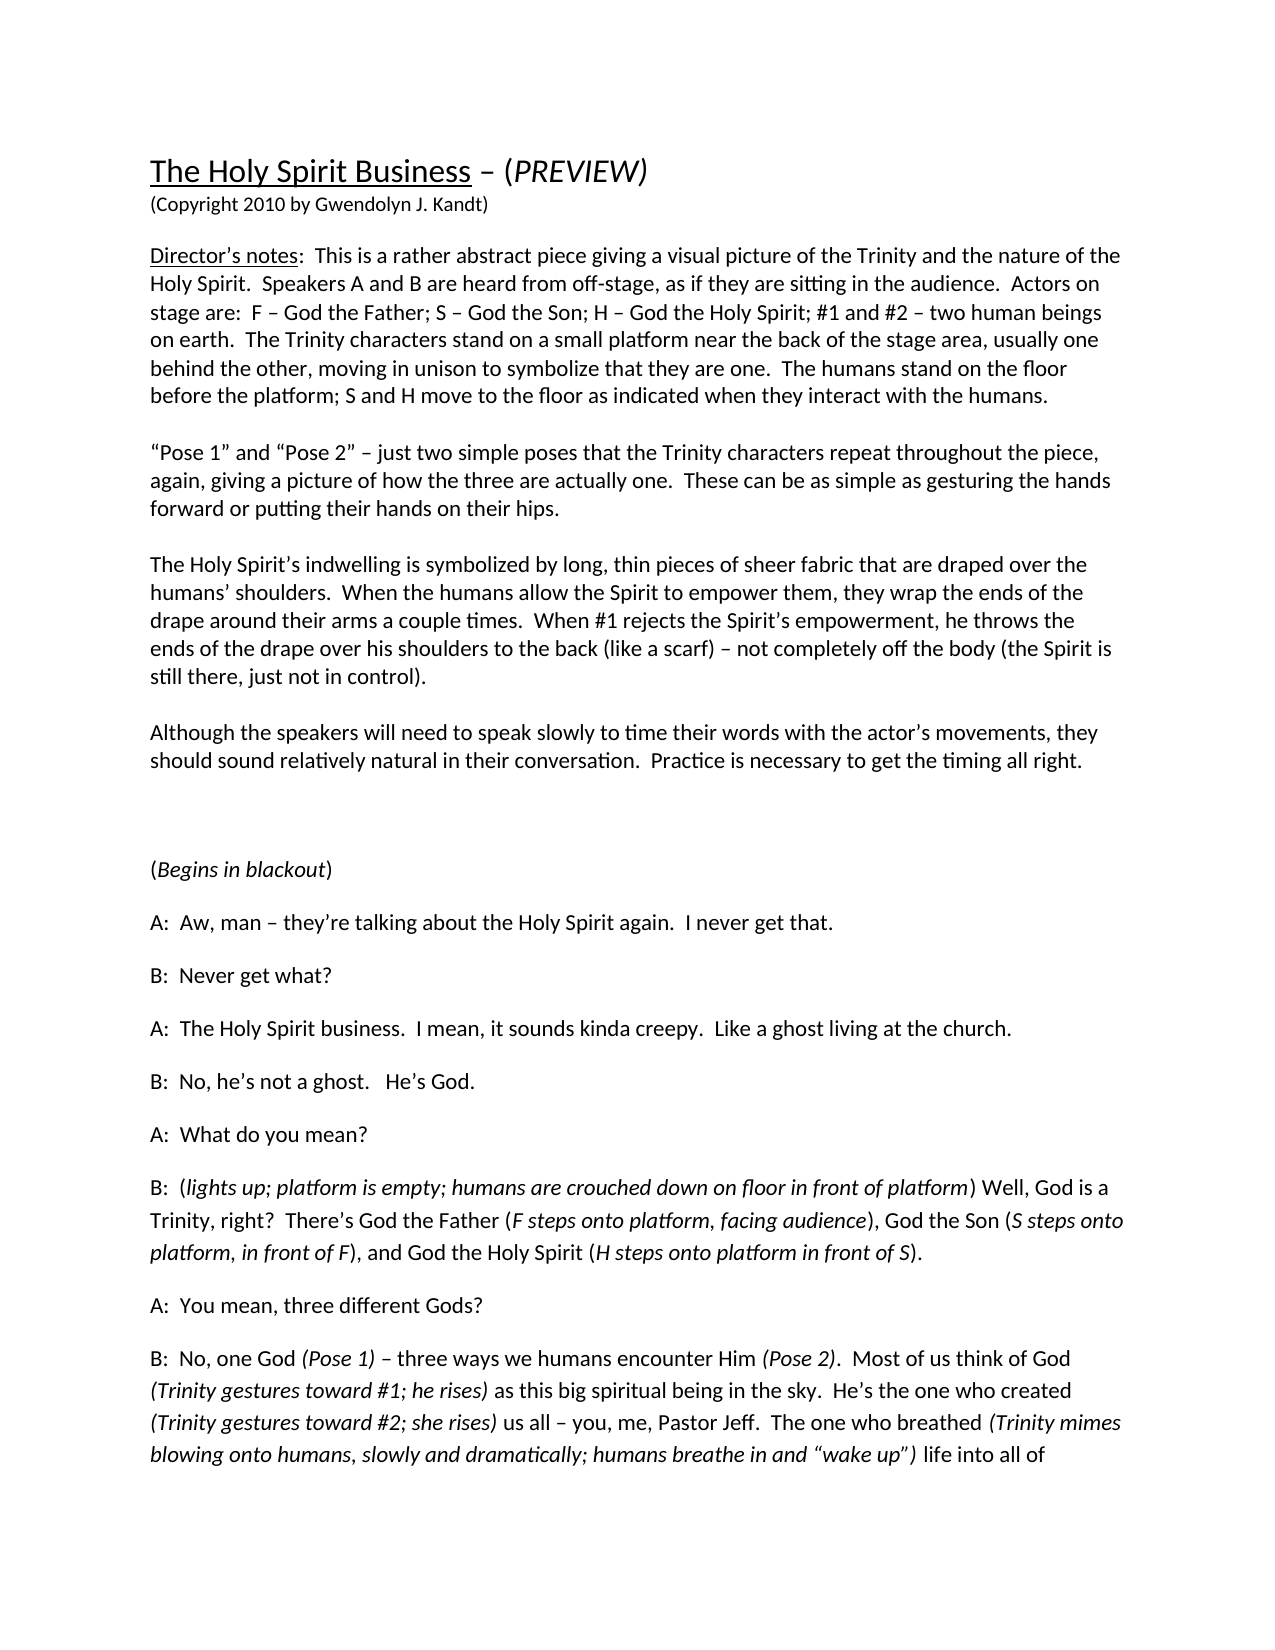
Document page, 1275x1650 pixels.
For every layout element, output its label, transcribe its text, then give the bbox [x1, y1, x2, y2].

text A: What do you mean? [150, 1121, 1125, 1148]
text (Begins in blackout) [150, 855, 1125, 883]
text “Pose 1” and “Pose 2” – just two simple poses that the Trinity characters repeat throughout the piece, again, giving a picture of how the three are actually one. These can be as simple as gesturing the hands forward or putting their hands on their hips. [150, 438, 1125, 522]
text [150, 1344, 1125, 1468]
text A: Aw, man – they’re talking about the Holy Spirit again. I never get that. [150, 908, 1125, 936]
text A: The Holy Spirit business. I mean, it sounds kinda creepy. Like a ghost living at the church. [150, 1014, 1125, 1042]
text Although the speakers will need to speak slowly to time their words with the actor’s movements, they should sound relatively natural in their conversation. Practice is necessary to get the timing all right. [150, 718, 1125, 774]
text A: You mean, three different Gods? [150, 1291, 1125, 1319]
text B: (lights up; platform is empty; humans are crouched down on floor in front of platform) Well, God is a Trinity, right? There’s God the Father (F steps onto platform, facing audience), God the Son (S steps onto platform, in front of F), and God the Holy Spirit (H steps onto platform in front of S). [150, 1173, 1125, 1266]
text (Copyright 2010 by Gwendolyn J. Kandt) [150, 191, 1125, 216]
text B: No, he’s not a ghost. He’s God. [150, 1067, 1125, 1096]
text The Holy Spirit Business – (PREVIEW) [150, 150, 1125, 191]
text B: Never get what? [150, 961, 1125, 989]
text The Holy Spirit’s indwelling is symbolized by long, thin pieces of sheer fabric that are draped over the humans’ shoulders. When the humans allow the Spirit to empower them, they wrap the ends of the drape around their arms a couple times. When #1 rejects the Spirit’s empowerment, he throws the ends of the drape over his shoulders to the back (like a scarf) – not completely off the body (the Spirit is still there, just not in control). [150, 550, 1125, 690]
text Director’s notes: This is a rather abstract piece giving a visual picture of the Trinity and the nature of the Holy Spirit. Speakers A and B are heard from off-stage, as if they are sitting in the audience. Actors on stage are: F – God the Father; S – God the Son; H – God the Holy Spirit; #1 and #2 – two human beings on earth. The Trinity characters stand on a small platform near the back of the stage area, usually one behind the other, moving in unison to symbolize that they are one. The humans stand on the floor before the platform; S and H move to the floor as indicated when they interact with the humans. [150, 242, 1125, 410]
